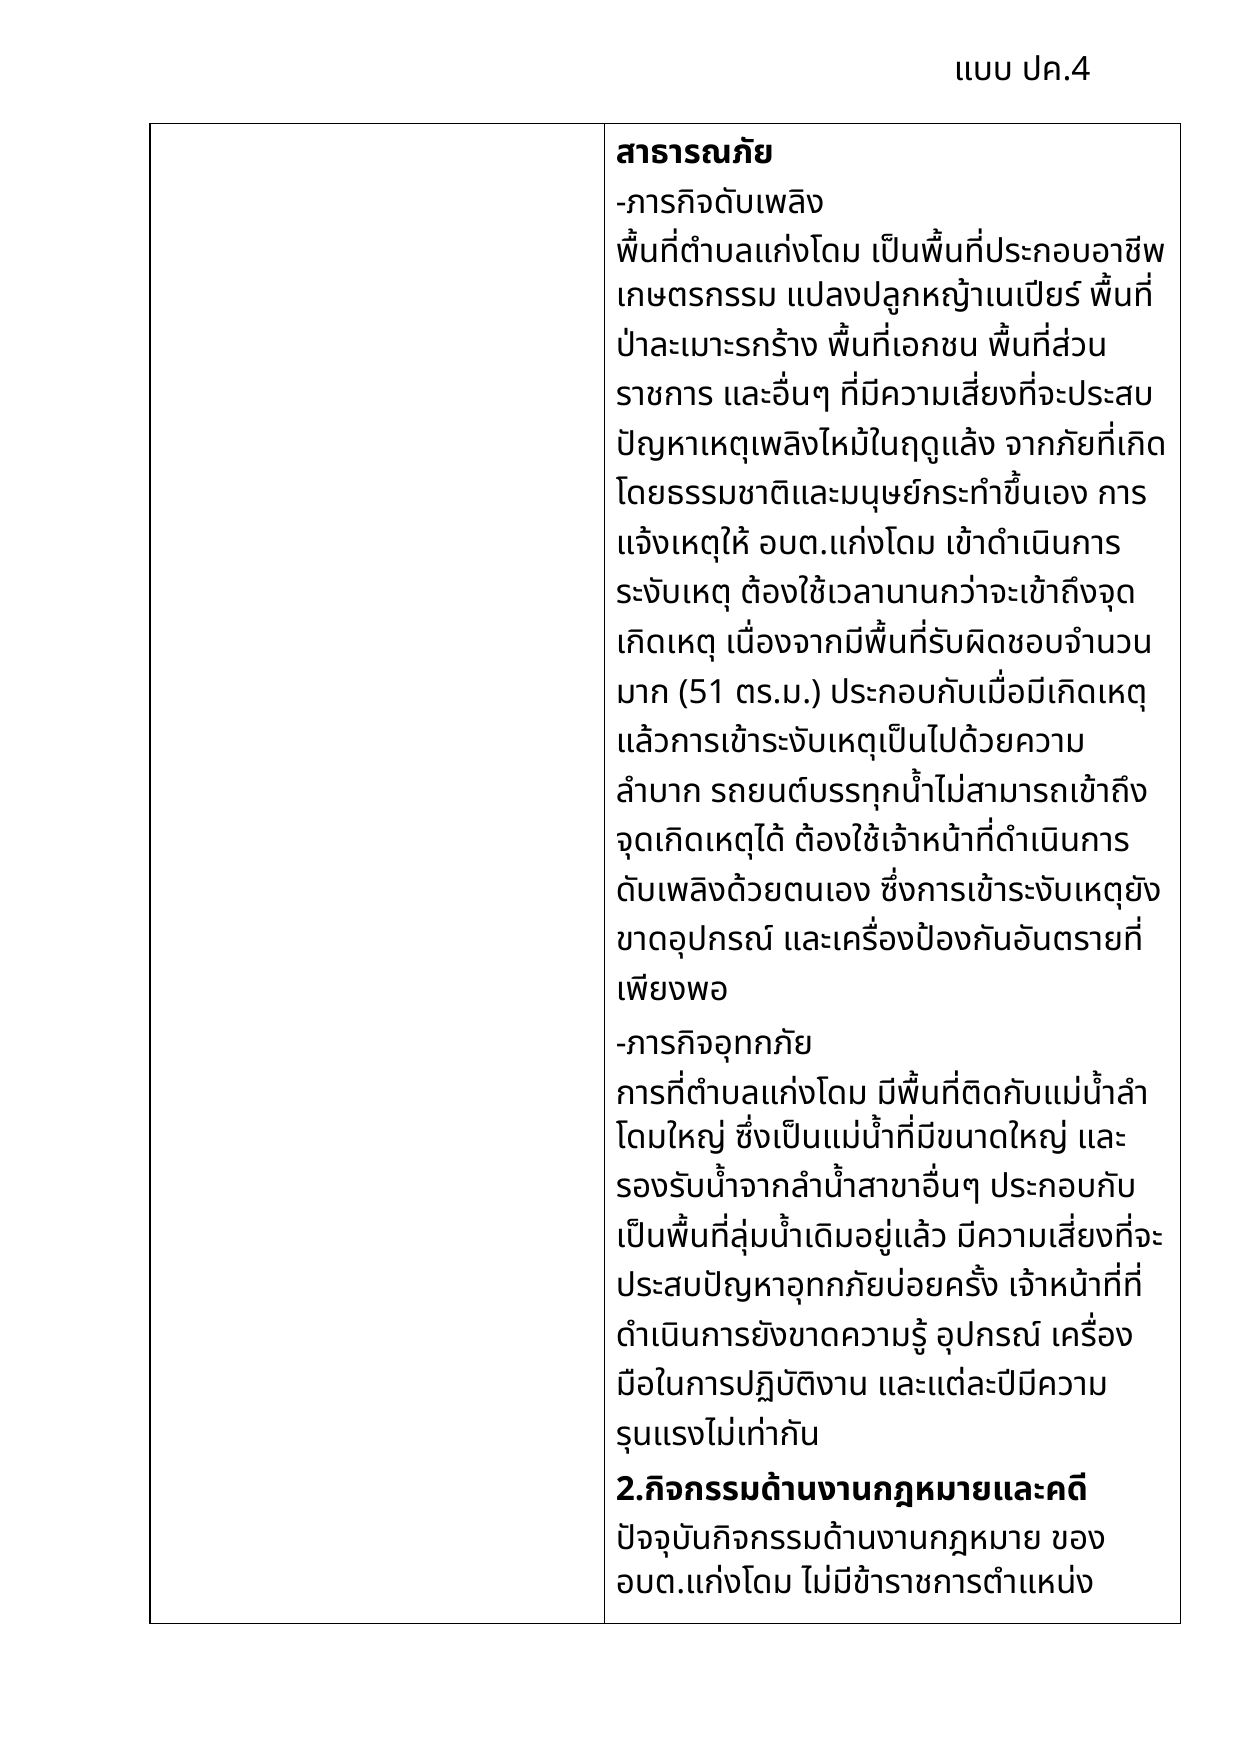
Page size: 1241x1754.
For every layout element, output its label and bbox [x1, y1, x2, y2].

table_cell [605, 124, 1180, 1623]
table_cell [151, 124, 604, 1623]
